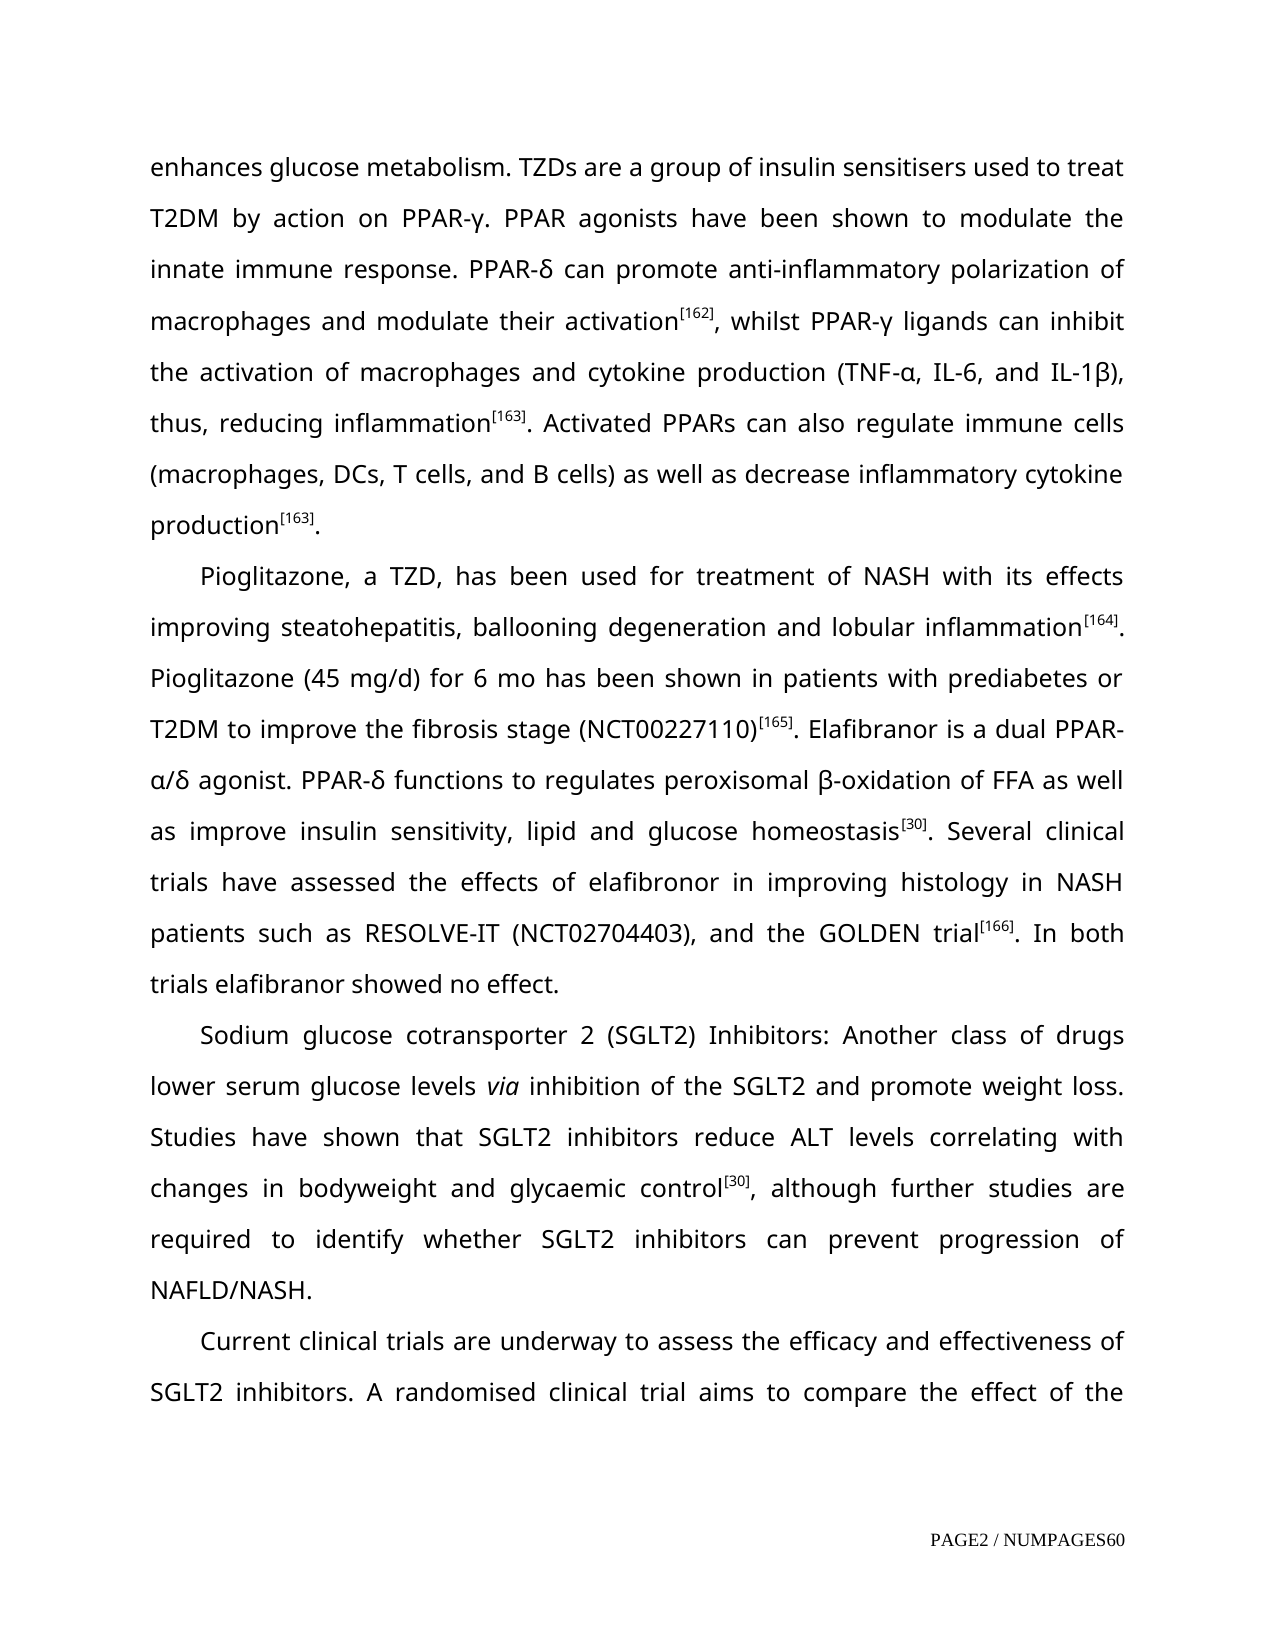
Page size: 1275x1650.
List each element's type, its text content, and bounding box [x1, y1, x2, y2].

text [150, 150, 1125, 541]
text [150, 1324, 1125, 1409]
text Sodium glucose cotransporter 2 (SGLT2) Inhibitors: Another class of drugs lower serum glucose levels via inhibition of the SGLT2 and promote weight loss. Studies have shown that SGLT2 inhibitors reduce ALT levels correlating with changes in bodyweight and glycaemic control[30], although further studies are required to identify whether SGLT2 inhibitors can prevent progression of NAFLD/NASH. [150, 1018, 1125, 1307]
text Pioglitazone, a TZD, has been used for treatment of NASH with its effects improving steatohepatitis, ballooning degeneration and lobular inflammation[164]. Pioglitazone (45 mg/d) for 6 mo has been shown in patients with prediabetes or T2DM to improve the fibrosis stage (NCT00227110)[165]. Elafibranor is a dual PPAR-α/δ agonist. PPAR-δ functions to regulates peroxisomal β-oxidation of FFA as well as improve insulin sensitivity, lipid and glucose homeostasis[30]. Several clinical trials have assessed the effects of elafibronor in improving histology in NASH patients such as RESOLVE-IT (NCT02704403), and the GOLDEN trial[166]. In both trials elafibranor showed no effect. [150, 558, 1125, 1001]
